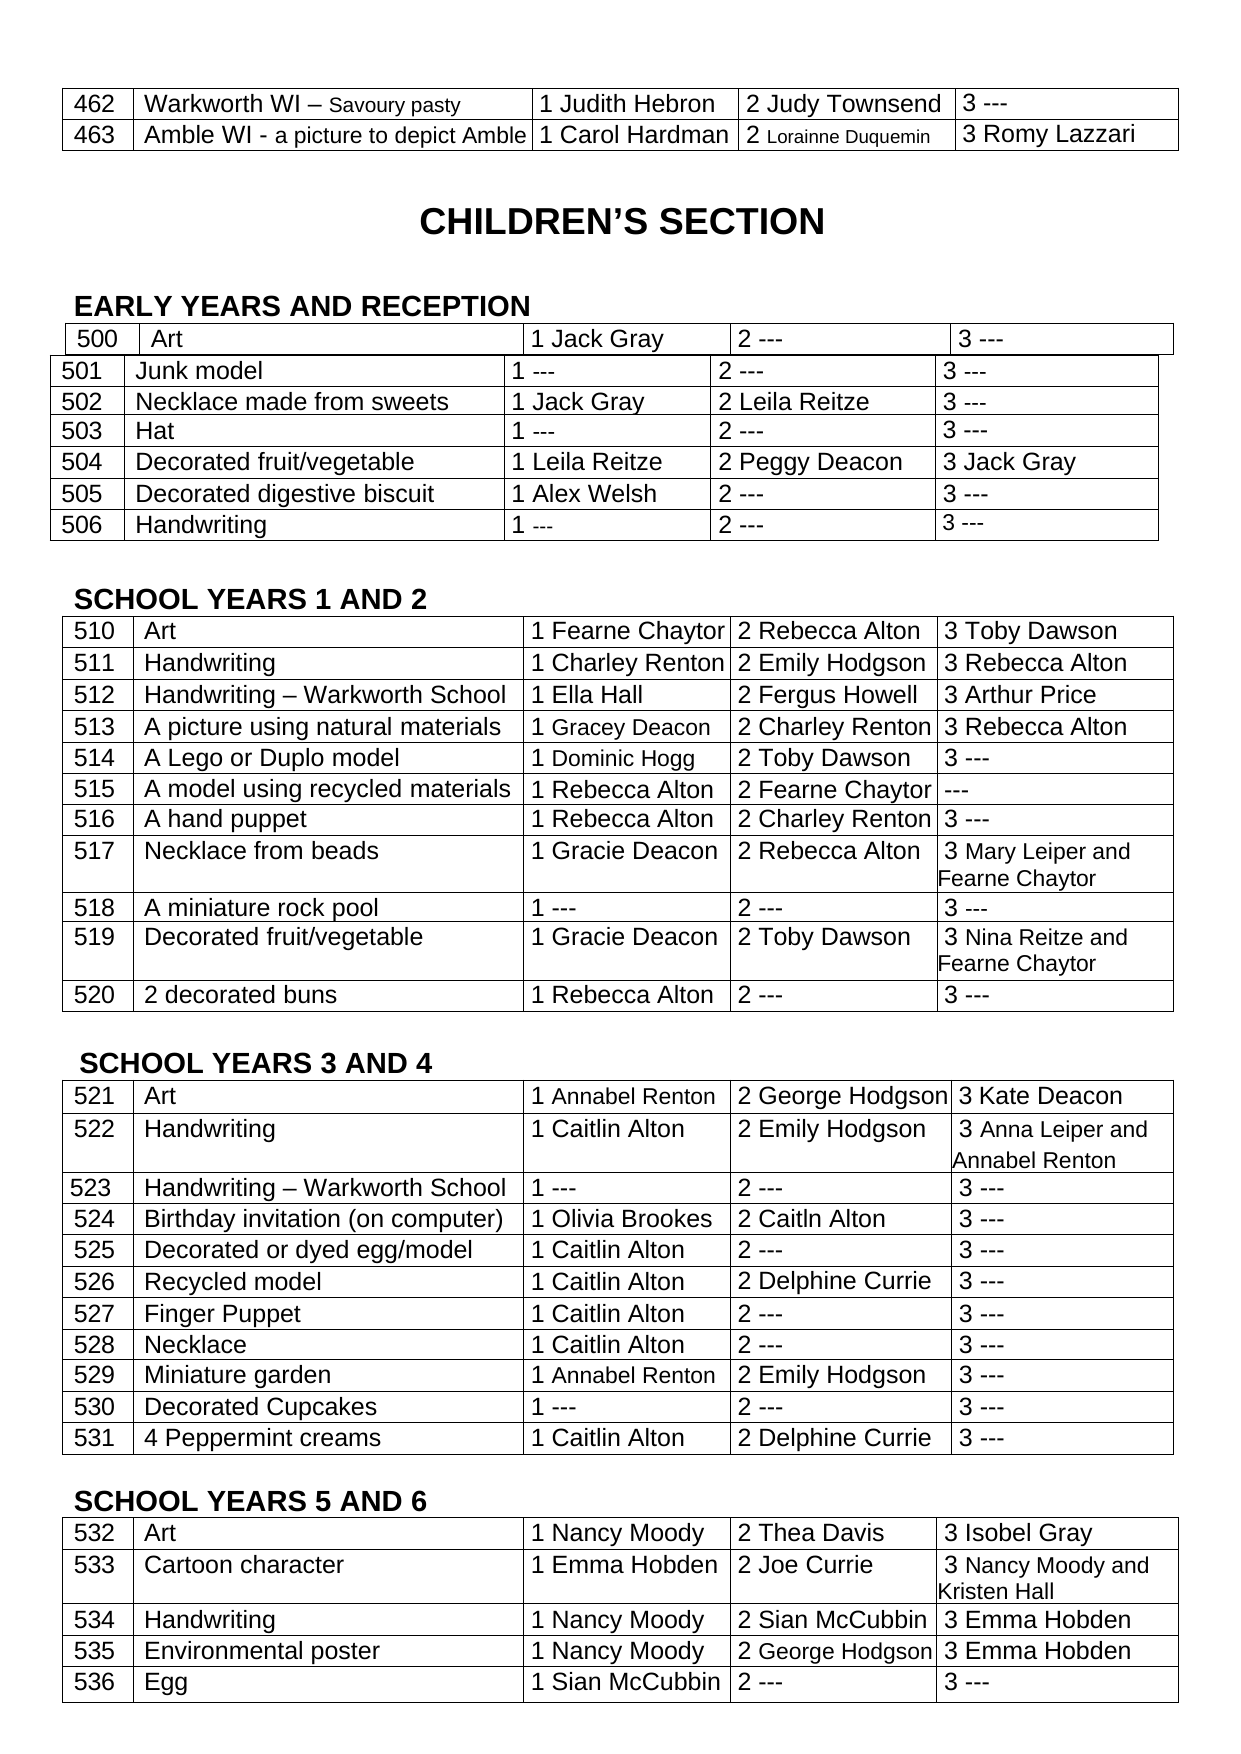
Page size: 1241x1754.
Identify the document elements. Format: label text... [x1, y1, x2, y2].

table_cell 2 Emily Hodgson [731, 1114, 951, 1171]
table_cell 2 --- [731, 1392, 951, 1422]
table_cell A Lego or Duplo model [134, 743, 523, 773]
table_cell Environmental poster [134, 1636, 523, 1666]
table_cell 2 Charley Renton [731, 711, 937, 742]
table_cell Decorated or dyed egg/model [134, 1235, 523, 1266]
text SCHOOL YEARS 5 AND 6 [74, 1484, 1194, 1517]
table_cell 512 [63, 680, 133, 710]
table_cell 462 [63, 89, 133, 119]
table_cell 1 Gracie Deacon [524, 836, 730, 891]
table_cell 502 [51, 387, 124, 414]
table_cell 3 --- [952, 1173, 1173, 1203]
table_header 2 --- [731, 324, 950, 354]
table_cell 1 Annabel Renton [524, 1081, 730, 1113]
table_cell 3 --- [952, 1392, 1173, 1422]
table_cell A picture using natural materials [134, 711, 523, 742]
table_cell 517 [63, 836, 133, 891]
table_cell Decorated fruit/vegetable [125, 447, 504, 477]
table_cell Handwriting [125, 510, 504, 540]
table_cell 1 Olivia Brookes [524, 1204, 730, 1234]
table_cell 3 --- [952, 1330, 1173, 1359]
table_cell 2 decorated buns [134, 981, 523, 1011]
table_cell 527 [63, 1298, 133, 1329]
table_cell 2 --- [711, 415, 935, 446]
table_cell 2 Joe Currie [731, 1550, 936, 1603]
table_cell 1 Caitlin Alton [524, 1267, 730, 1297]
table_cell 3 --- [936, 415, 1158, 446]
table_cell 3 --- [952, 1360, 1173, 1391]
table_cell Art [134, 1081, 523, 1113]
table_cell 2 --- [731, 981, 937, 1011]
table_cell 533 [63, 1550, 133, 1603]
table_cell 3 --- [952, 1204, 1173, 1234]
table_cell 2 Peggy Deacon [711, 447, 935, 477]
table_cell --- [938, 774, 1173, 803]
table_cell 2 Rebecca Alton [731, 836, 937, 891]
table_cell 513 [63, 711, 133, 742]
table_cell Miniature garden [134, 1360, 523, 1391]
table_cell 2 Caitln Alton [731, 1204, 951, 1234]
table_cell 1 --- [524, 1173, 730, 1203]
table_header 1 Fearne Chaytor [524, 617, 730, 647]
table_cell 1 Rebecca Alton [524, 805, 730, 835]
table_cell 2 Fearne Chaytor [731, 774, 937, 803]
table_cell 525 [63, 1235, 133, 1266]
table_cell 526 [63, 1267, 133, 1297]
table_cell 521 [63, 1081, 133, 1113]
table_cell 4 Peppermint creams [134, 1423, 523, 1454]
table_cell Handwriting – Warkworth School [134, 1173, 523, 1203]
table_cell Amble WI - a picture to depict Amble [134, 120, 532, 150]
table_header 2 Rebecca Alton [731, 617, 937, 647]
table_cell 530 [63, 1392, 133, 1422]
table_cell 3 --- [952, 1267, 1173, 1297]
table_cell 1 Nancy Moody [524, 1636, 730, 1666]
table_cell 1 Annabel Renton [524, 1360, 730, 1391]
table_cell 2 Leila Reitze [711, 387, 935, 414]
table_cell 3 Rebecca Alton [938, 648, 1173, 678]
table_header 3 Isobel Gray [937, 1518, 1178, 1549]
table_cell 519 [63, 922, 133, 979]
table_cell 524 [63, 1204, 133, 1234]
table_cell 3 --- [938, 981, 1173, 1011]
table_cell 3 Mary Leiper and Fearne Chaytor [938, 836, 1173, 891]
table_cell 1 Nancy Moody [524, 1604, 730, 1635]
table_cell 2 --- [731, 1330, 951, 1359]
table_cell A model using recycled materials [134, 774, 523, 803]
table_header Art [134, 617, 523, 647]
table_cell Necklace from beads [134, 836, 523, 891]
table_cell 2 --- [731, 1235, 951, 1266]
table_cell 506 [51, 510, 124, 540]
table_cell 1 --- [505, 510, 710, 540]
table_cell 3 Arthur Price [938, 680, 1173, 710]
table_cell 3 Anna Leiper and Annabel Renton [952, 1114, 1173, 1171]
table_cell Egg [134, 1667, 523, 1701]
table_cell 2 --- [731, 1298, 951, 1329]
table_cell 2 Sian McCubbin [731, 1604, 936, 1635]
table_cell 534 [63, 1604, 133, 1635]
table_cell 523 [63, 1173, 133, 1203]
table_cell Handwriting [134, 1114, 523, 1171]
table_cell 1 Ella Hall [524, 680, 730, 710]
table_cell 511 [63, 648, 133, 678]
table_cell 1 --- [524, 893, 730, 921]
table_header 510 [63, 617, 133, 647]
table_cell 1 Rebecca Alton [524, 981, 730, 1011]
table_cell Handwriting – Warkworth School [134, 680, 523, 710]
table_cell 3 --- [956, 89, 1178, 119]
table_cell 2 Toby Dawson [731, 743, 937, 773]
table_cell SCHOOL YEARS 3 AND 4 [63, 1012, 1173, 1079]
table_cell 518 [63, 893, 133, 921]
table_cell A hand puppet [134, 805, 523, 835]
table_header Art [140, 324, 523, 354]
table_cell 2 George Hodgson [731, 1081, 951, 1113]
table_cell Decorated Cupcakes [134, 1392, 523, 1422]
table_cell 1 Caitlin Alton [524, 1423, 730, 1454]
table_cell 503 [51, 415, 124, 446]
table_cell 3 Nina Reitze and Fearne Chaytor [938, 922, 1173, 979]
table_header Art [134, 1518, 523, 1549]
table_cell 3 --- [936, 479, 1158, 509]
table_cell Finger Puppet [134, 1298, 523, 1329]
table_cell 2 Judy Townsend [739, 89, 955, 119]
table_cell 1 Judith Hebron [533, 89, 738, 119]
table_header 501 [51, 356, 124, 386]
table_cell 516 [63, 805, 133, 835]
table_cell 2 --- [711, 479, 935, 509]
text SCHOOL YEARS 1 AND 2 [74, 582, 1194, 615]
table_cell 1 Sian McCubbin [524, 1667, 730, 1701]
table_cell 535 [63, 1636, 133, 1666]
table_cell Necklace [134, 1330, 523, 1359]
table_cell 1 Dominic Hogg [524, 743, 730, 773]
table_cell 520 [63, 981, 133, 1011]
table_header 2 --- [711, 356, 935, 386]
table_cell 3 --- [938, 805, 1173, 835]
table_cell 2 --- [731, 1173, 951, 1203]
table_cell Decorated fruit/vegetable [134, 922, 523, 979]
table_header 1 Jack Gray [524, 324, 730, 354]
table_header 3 --- [951, 324, 1173, 354]
table_cell 3 Romy Lazzari [956, 120, 1178, 150]
table_cell 3 --- [952, 1423, 1173, 1454]
table_cell 2 Charley Renton [731, 805, 937, 835]
table_cell 1 Carol Hardman [533, 120, 738, 150]
table_cell Handwriting [134, 1604, 523, 1635]
table_cell 3 Rebecca Alton [938, 711, 1173, 742]
table_cell 3 --- [938, 893, 1173, 921]
table_cell 3 --- [937, 1667, 1178, 1701]
table_cell 515 [63, 774, 133, 803]
table_cell 1 Gracey Deacon [524, 711, 730, 742]
table_cell Cartoon character [134, 1550, 523, 1603]
table_cell 3 Jack Gray [936, 447, 1158, 477]
table_cell 1 --- [505, 415, 710, 446]
table_cell A miniature rock pool [134, 893, 523, 921]
table_cell 1 Jack Gray [505, 387, 710, 414]
table_cell 1 Rebecca Alton [524, 774, 730, 803]
table_header 1 Nancy Moody [524, 1518, 730, 1549]
table_cell 3 Emma Hobden [937, 1604, 1178, 1635]
table_cell Necklace made from sweets [125, 387, 504, 414]
text CHILDREN’S SECTION [50, 199, 1194, 243]
table_cell 1 Charley Renton [524, 648, 730, 678]
table_cell 1 --- [524, 1392, 730, 1422]
text EARLY YEARS AND RECEPTION [74, 289, 1194, 322]
table_cell Recycled model [134, 1267, 523, 1297]
table_cell 1 Leila Reitze [505, 447, 710, 477]
table_cell 1 Emma Hobden [524, 1550, 730, 1603]
table_cell 2 George Hodgson [731, 1636, 936, 1666]
table_cell Hat [125, 415, 504, 446]
table_cell 2 Toby Dawson [731, 922, 937, 979]
table_cell 529 [63, 1360, 133, 1391]
table_cell 514 [63, 743, 133, 773]
table_cell 3 --- [936, 510, 1158, 540]
table_cell 1 Gracie Deacon [524, 922, 730, 979]
table_cell 2 Emily Hodgson [731, 1360, 951, 1391]
table_cell 2 --- [731, 893, 937, 921]
table_header Junk model [125, 356, 504, 386]
table_cell 536 [63, 1667, 133, 1701]
table_cell Warkworth WI – Savoury pasty [134, 89, 532, 119]
table_cell 3 --- [936, 387, 1158, 414]
table_cell 3 Emma Hobden [937, 1636, 1178, 1666]
table_cell 505 [51, 479, 124, 509]
table_header 3 --- [936, 356, 1158, 386]
table_cell Handwriting [134, 648, 523, 678]
table_header 1 --- [505, 356, 710, 386]
table_header 2 Thea Davis [731, 1518, 936, 1549]
table_cell 2 Lorainne Duquemin [739, 120, 955, 150]
table_cell 2 --- [731, 1667, 936, 1701]
table_cell 528 [63, 1330, 133, 1359]
table_cell 3 --- [938, 743, 1173, 773]
table_cell 2 Emily Hodgson [731, 648, 937, 678]
table_header 3 Toby Dawson [938, 617, 1173, 647]
table_header 532 [63, 1518, 133, 1549]
table_cell 3 Kate Deacon [952, 1081, 1173, 1113]
table_header 500 [66, 324, 139, 354]
table_cell 2 --- [711, 510, 935, 540]
table_cell Birthday invitation (on computer) [134, 1204, 523, 1234]
table_cell 3 Nancy Moody and Kristen Hall [937, 1550, 1178, 1603]
table_cell 2 Delphine Currie [731, 1267, 951, 1297]
table_cell 504 [51, 447, 124, 477]
table_cell 463 [63, 120, 133, 150]
table_cell 531 [63, 1423, 133, 1454]
table_cell 3 --- [952, 1298, 1173, 1329]
table_cell 522 [63, 1114, 133, 1171]
table_cell Decorated digestive biscuit [125, 479, 504, 509]
table_cell 3 --- [952, 1235, 1173, 1266]
table_cell 2 Fergus Howell [731, 680, 937, 710]
table_cell 2 Delphine Currie [731, 1423, 951, 1454]
table_cell 1 Caitlin Alton [524, 1235, 730, 1266]
table_cell 1 Caitlin Alton [524, 1330, 730, 1359]
table_cell 1 Caitlin Alton [524, 1114, 730, 1171]
table_cell 1 Alex Welsh [505, 479, 710, 509]
table_cell 1 Caitlin Alton [524, 1298, 730, 1329]
